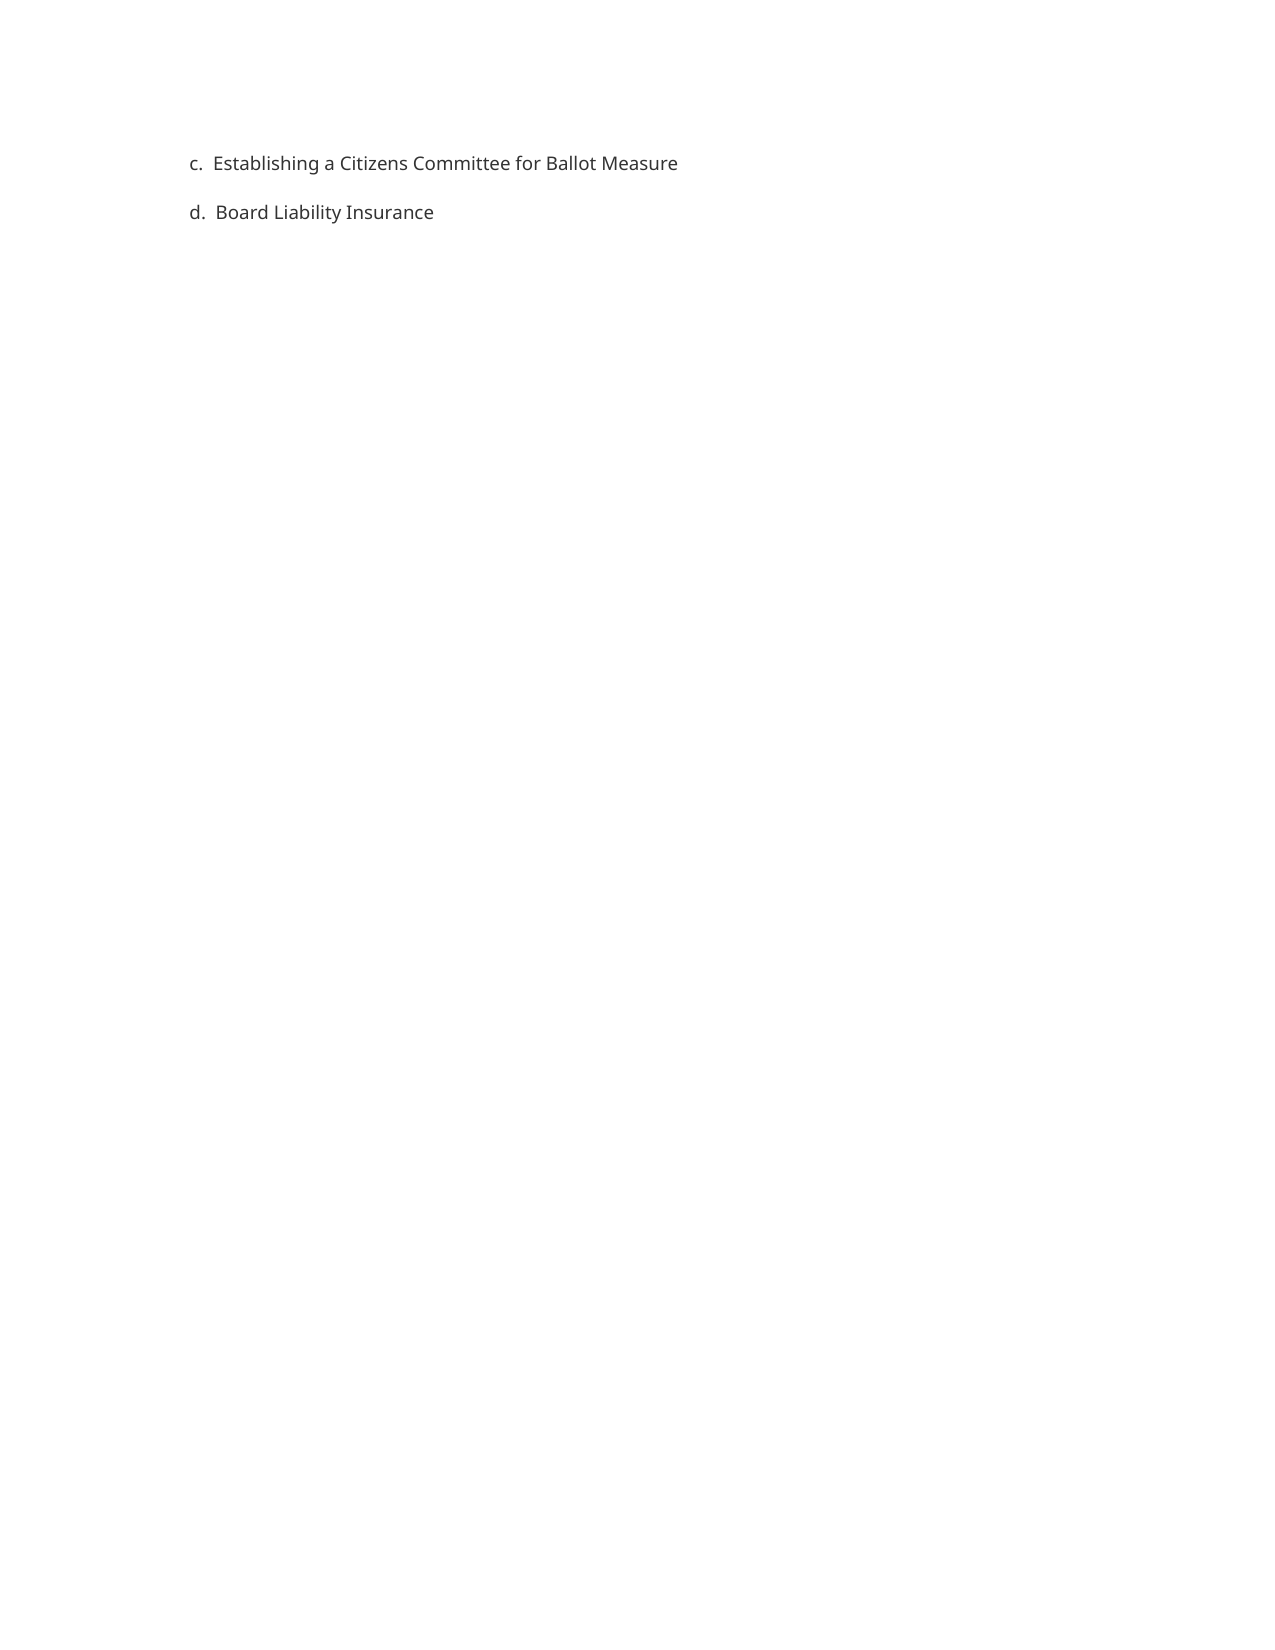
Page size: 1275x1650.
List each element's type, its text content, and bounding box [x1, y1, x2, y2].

text d. Board Liability Insurance [150, 199, 1125, 224]
text c. Establishing a Citizens Committee for Ballot Measure [150, 150, 1125, 176]
